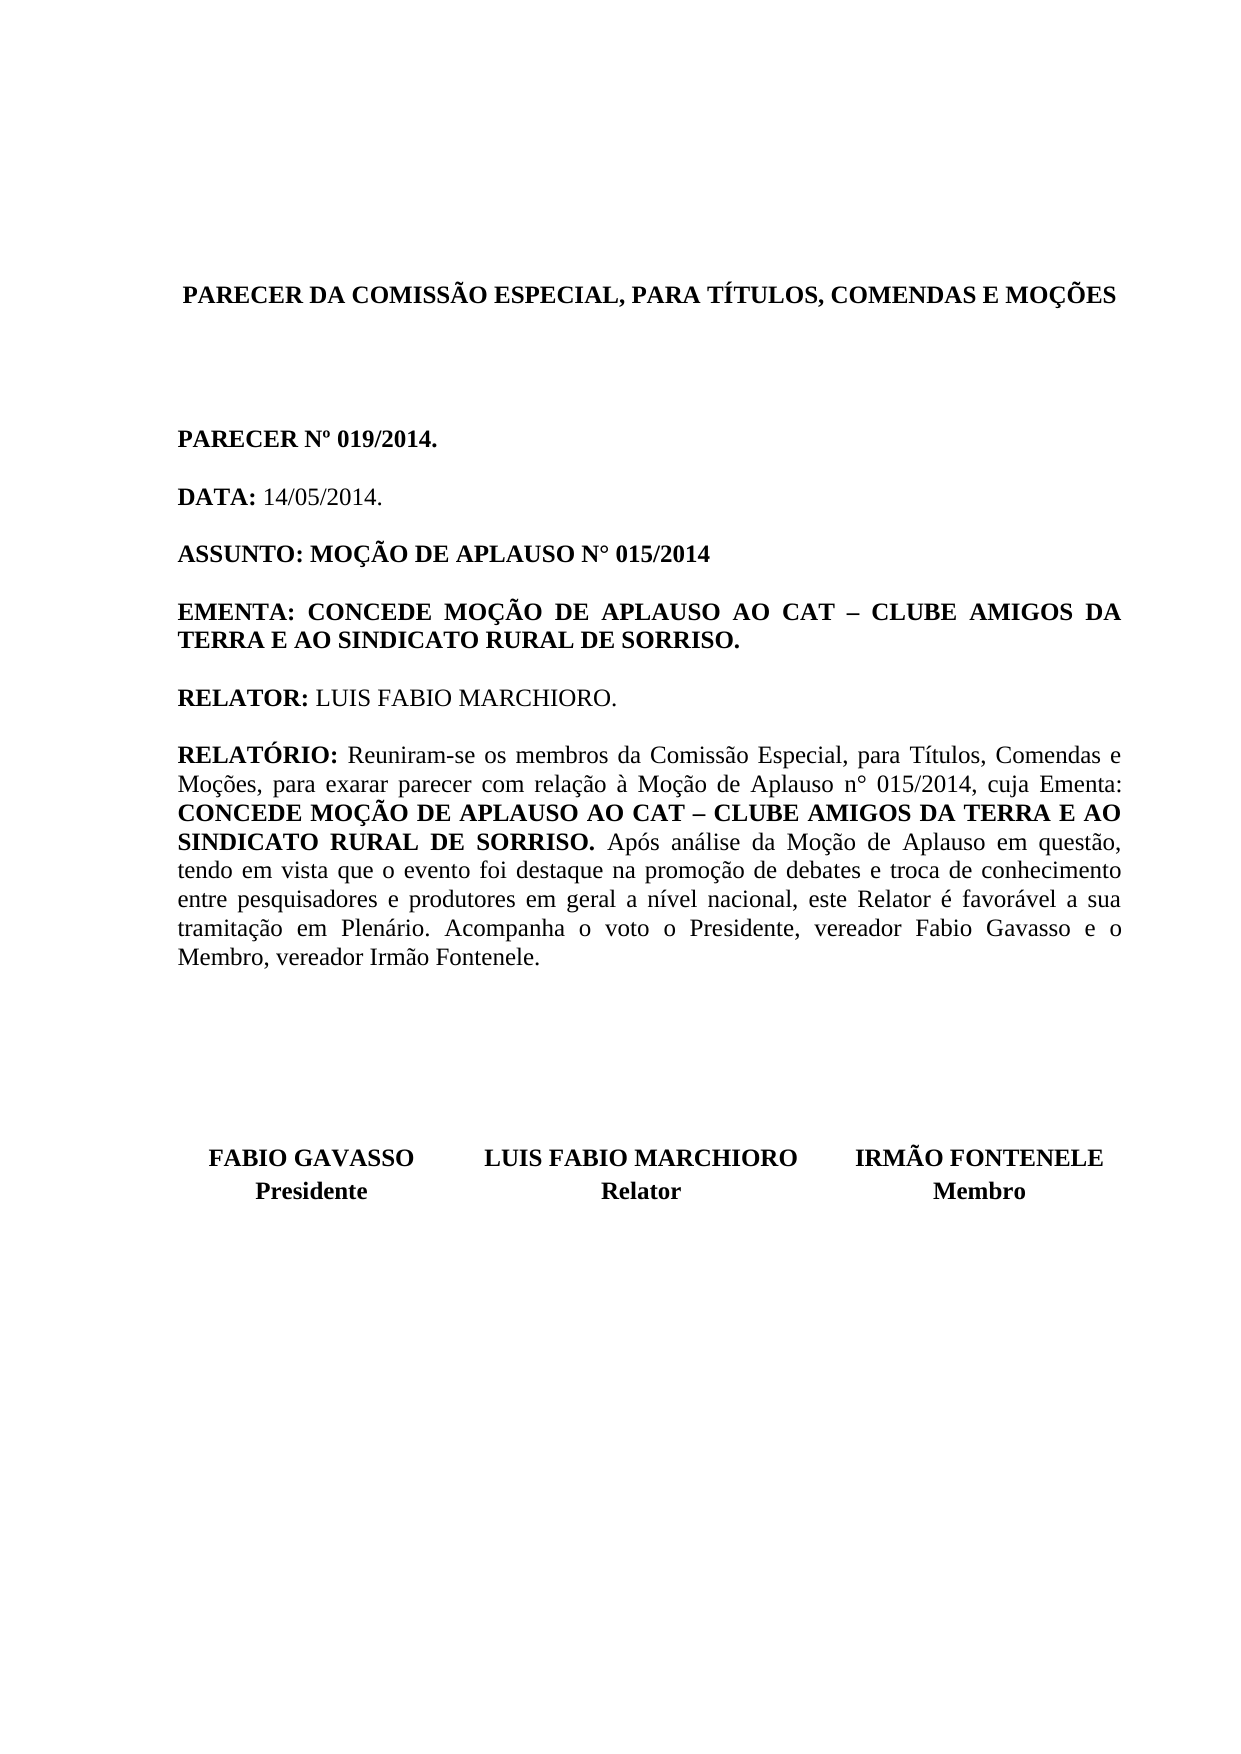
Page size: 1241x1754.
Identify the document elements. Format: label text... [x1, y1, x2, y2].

text EMENTA: CONCEDE MOÇÃO DE APLAUSO AO CAT – CLUBE AMIGOS DA TERRA E AO SINDICATO RURAL DE SORRISO. [177, 597, 1122, 654]
text RELATOR: LUIS FABIO MARCHIORO. [177, 683, 1122, 712]
text RELATÓRIO: Reuniram-se os membros da Comissão Especial, para Títulos, Comendas e Moções, para exarar parecer com relação à Moção de Aplauso n° 015/2014, cuja Ementa: CONCEDE MOÇÃO DE APLAUSO AO CAT – CLUBE AMIGOS DA TERRA E AO SINDICATO RURAL DE SORRISO. Após análise da Moção de Aplauso em questão, tendo em vista que o evento foi destaque na promoção de debates e troca de conhecimento entre pesquisadores e produtores em geral a nível nacional, este Relator é favorável a sua tramitação em Plenário. Acompanha o voto o Presidente, vereador Fabio Gavasso e o Membro, vereador Irmão Fontenele. [177, 741, 1122, 971]
table_header IRMÃO FONTENELE Membro [824, 1143, 1134, 1208]
table_header LUIS FABIO MARCHIORO Relator [458, 1143, 824, 1208]
text DATA: 14/05/2014. [177, 482, 1122, 511]
subtitle PARECER Nº 019/2014. [177, 424, 1122, 453]
table_header FABIO GAVASSO Presidente [165, 1143, 458, 1208]
text PARECER DA COMISSÃO ESPECIAL, PARA TÍTULOS, COMENDAS E MOÇÕES [177, 281, 1122, 309]
text ASSUNTO: MOÇÃO DE APLAUSO N° 015/2014 [177, 539, 1122, 568]
